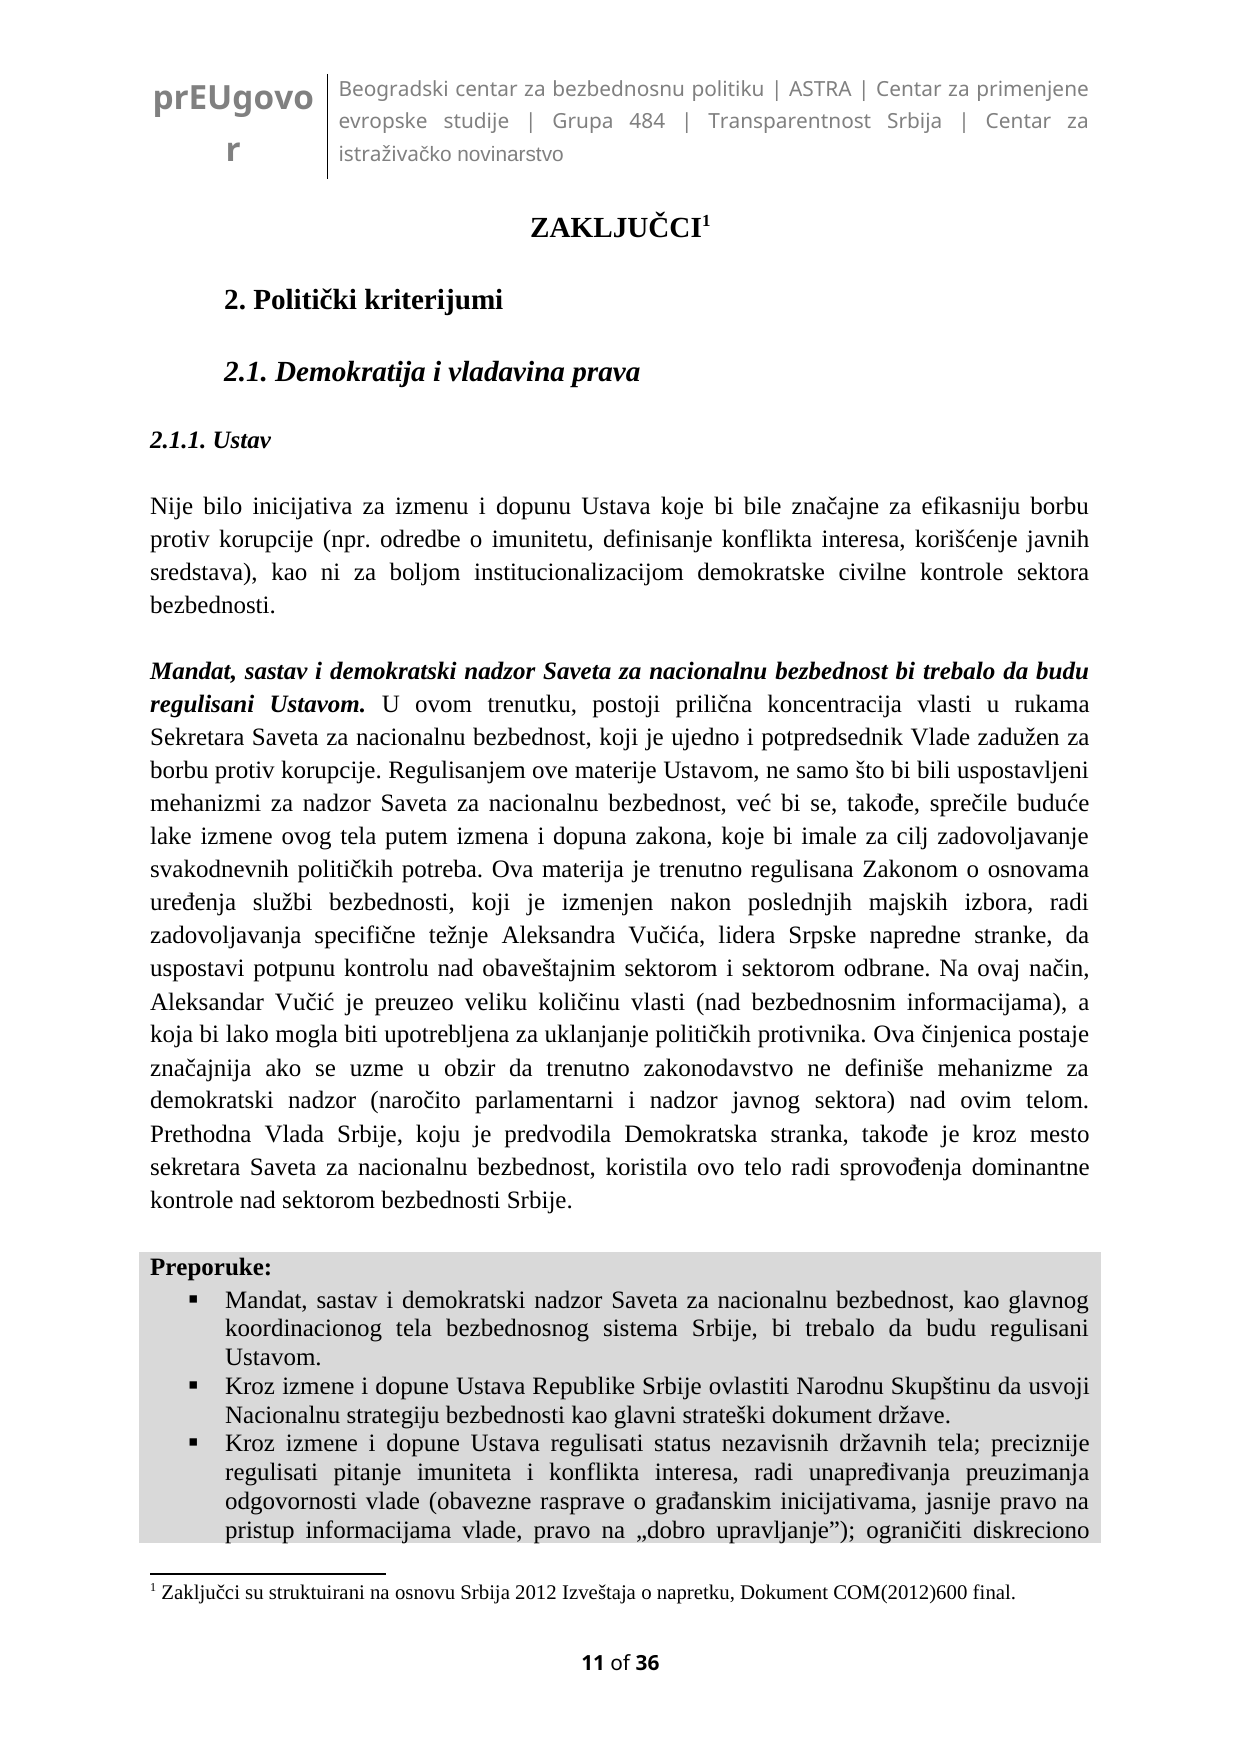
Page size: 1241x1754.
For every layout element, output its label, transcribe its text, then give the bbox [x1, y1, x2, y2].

subtitle 2.1. Demokratija i vladavina prava [224, 354, 1090, 387]
subtitle 2. Politički kriterijumi [224, 282, 1090, 316]
text 2.1.1. Ustav [150, 425, 1090, 454]
text Nije bilo inicijativa za izmenu i dopunu Ustava koje bi bile značajne za efikasniju borbu protiv korupcije (npr. odredbe o imunitetu, definisanje konflikta interesa, korišćenje javnih sredstava), kao ni za boljom institucionalizacijom demokratske civilne kontrole sektora bezbednosti. [150, 491, 1090, 619]
subtitle ZAKLJUČCI [150, 211, 1090, 244]
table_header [139, 1252, 1101, 1543]
text Mandat, sastav i demokratski nadzor Saveta za nacionalnu bezbednost bi trebalo da budu regulisani Ustavom. U ovom trenutku, postoji prilična koncentracija vlasti u rukama Sekretara Saveta za nacionalnu bezbednost, koji je ujedno i potpredsednik Vlade zadužen za borbu protiv korupcije. Regulisanjem ove materije Ustavom, ne samo što bi bili uspostavljeni mehanizmi za nadzor Saveta za nacionalnu bezbednost, već bi se, takođe, sprečile buduće lake izmene ovog tela putem izmena i dopuna zakona, koje bi imale za cilj zadovoljavanje svakodnevnih političkih potreba. Ova materija je trenutno regulisana Zakonom o osnovama uređenja službi bezbednosti, koji je izmenjen nakon poslednjih majskih izbora, radi zadovoljavanja specifične težnje Aleksandra Vučića, lidera Srpske napredne stranke, da uspostavi potpunu kontrolu nad obaveštajnim sektorom i sektorom odbrane. Na ovaj način, Aleksandar Vučić je preuzeo veliku količinu vlasti (nad bezbednosnim informacijama), a koja bi lako mogla biti upotrebljena za uklanjanje političkih protivnika. Ova činjenica postaje značajnija ako se uzme u obzir da trenutno zakonodavstvo ne definiše mehanizme za demokratski nadzor (naročito parlamentarni i nadzor javnog sektora) nad ovim telom. Prethodna Vlada Srbije, koju je predvodila Demokratska stranka, takođe je kroz mesto sekretara Saveta za nacionalnu bezbednost, koristila ovo telo radi sprovođenja dominantne kontrole nad sektorom bezbednosti Srbije. [150, 656, 1090, 1213]
